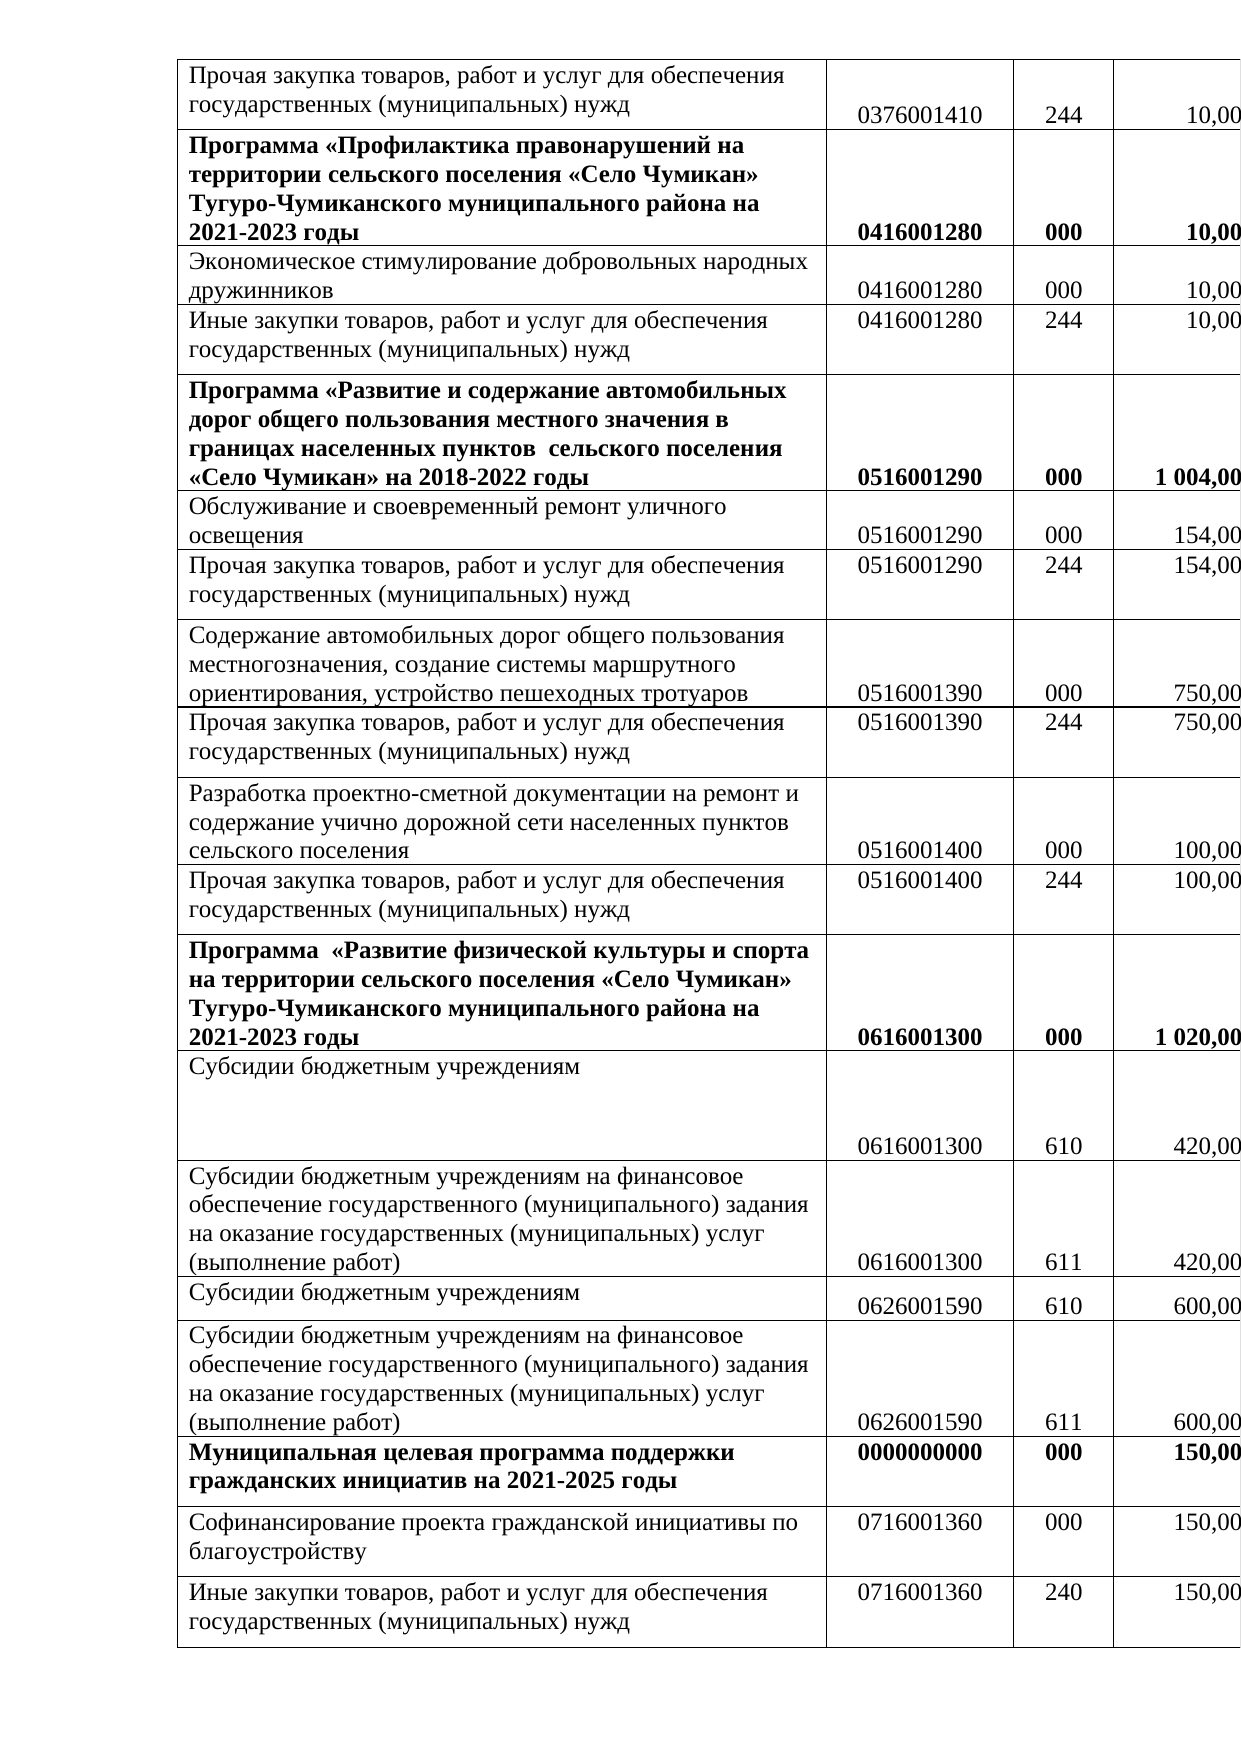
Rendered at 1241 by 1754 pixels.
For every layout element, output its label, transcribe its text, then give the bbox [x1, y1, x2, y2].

table_cell 0616001300 [827, 1051, 1013, 1160]
table_cell 600,00 [1114, 1277, 1240, 1319]
table_cell 0416001280 [827, 246, 1013, 304]
table_cell Субсидии бюджетным учреждениям [178, 1277, 826, 1319]
table_cell Иные закупки товаров, работ и услуг для обеспечения государственных (муниципальных) нужд [178, 1577, 826, 1647]
table_cell 0616001300 [827, 935, 1013, 1050]
table_cell 0516001290 [827, 491, 1013, 549]
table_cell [178, 60, 826, 129]
table_cell 244 [1014, 550, 1113, 619]
table_cell 0000000000 [827, 1437, 1013, 1506]
table_cell 0716001360 [827, 1577, 1013, 1647]
table_cell 000 [1014, 375, 1113, 490]
table_cell 000 [1014, 1507, 1113, 1576]
table_cell 100,00 [1114, 865, 1240, 934]
table_cell 0416001280 [827, 305, 1013, 374]
table_cell 0516001400 [827, 865, 1013, 934]
table_cell 0416001280 [827, 130, 1013, 245]
table_cell 610 [1014, 1051, 1113, 1160]
table_cell 1 004,00 [1114, 375, 1240, 490]
table_cell 611 [1014, 1161, 1113, 1276]
table_cell 000 [1014, 491, 1113, 549]
table_cell 750,00 [1114, 620, 1240, 706]
table_cell 244 [1014, 60, 1113, 129]
table_cell 750,00 [1114, 708, 1240, 777]
table_cell 0626001590 [827, 1277, 1013, 1319]
table_cell 10,00 [1114, 305, 1240, 374]
table_cell Программа «Развитие и содержание автомобильных дорог общего пользования местного значения в границах населенных пунктов сельского поселения «Село Чумикан» на 2018-2022 годы [178, 375, 826, 490]
table_cell 0516001290 [827, 550, 1013, 619]
table_cell 000 [1014, 620, 1113, 706]
table_cell 000 [1014, 935, 1113, 1050]
table_cell Прочая закупка товаров, работ и услуг для обеспечения государственных (муниципальных) нужд [178, 865, 826, 934]
table_cell 10,00 [1114, 130, 1240, 245]
table_cell Софинансирование проекта гражданской инициативы по благоустройству [178, 1507, 826, 1576]
table_cell Муниципальная целевая программа поддержки гражданских инициатив на 2021-2025 годы [178, 1437, 826, 1506]
table_cell 150,00 [1114, 1577, 1240, 1647]
table_cell 600,00 [1114, 1321, 1240, 1436]
table_cell 420,00 [1114, 1161, 1240, 1276]
table_cell Субсидии бюджетным учреждениям на финансовое обеспечение государственного (муниципального) задания на оказание государственных (муниципальных) услуг (выполнение работ) [178, 1161, 826, 1276]
table_cell 100,00 [1114, 778, 1240, 864]
table_cell 0716001360 [827, 1507, 1013, 1576]
table_cell 000 [1014, 1437, 1113, 1506]
table_cell 000 [1014, 246, 1113, 304]
table_cell 000 [1014, 778, 1113, 864]
table_cell Экономическое стимулирование добровольных народных дружинников [178, 246, 826, 304]
table_cell 244 [1014, 708, 1113, 777]
table_cell 1 020,00 [1114, 935, 1240, 1050]
table_cell Субсидии бюджетным учреждениям [178, 1051, 826, 1160]
table_cell 0516001290 [827, 375, 1013, 490]
table_cell Прочая закупка товаров, работ и услуг для обеспечения государственных (муниципальных) нужд [178, 708, 826, 777]
table_cell 10,00 [1114, 60, 1240, 129]
table_cell Программа «Профилактика правонарушений на территории сельского поселения «Село Чумикан» Тугуро-Чумиканского муниципального района на 2021-2023 годы [178, 130, 826, 245]
table_cell Обслуживание и своевременный ремонт уличного освещения [178, 491, 826, 549]
table_cell Разработка проектно-сметной документации на ремонт и содержание учично дорожной сети населенных пунктов сельского поселения [178, 778, 826, 864]
table_cell 244 [1014, 865, 1113, 934]
table_cell 0516001390 [827, 620, 1013, 706]
table_cell 611 [1014, 1321, 1113, 1436]
table_cell 150,00 [1114, 1437, 1240, 1506]
table_cell 0516001400 [827, 778, 1013, 864]
table_cell 240 [1014, 1577, 1113, 1647]
table_cell 154,00 [1114, 550, 1240, 619]
table_cell Программа «Развитие физической культуры и спорта на территории сельского поселения «Село Чумикан» Тугуро-Чумиканского муниципального района на 2021-2023 годы [178, 935, 826, 1050]
table_cell Содержание автомобильных дорог общего пользования местногозначения, создание системы маршрутного ориентирования, устройство пешеходных тротуаров [178, 620, 826, 706]
table_cell 150,00 [1114, 1507, 1240, 1576]
table_cell 0626001590 [827, 1321, 1013, 1436]
table_cell 000 [1014, 130, 1113, 245]
table_cell 0376001410 [827, 60, 1013, 129]
table_cell 0616001300 [827, 1161, 1013, 1276]
table_cell 0516001390 [827, 708, 1013, 777]
table_cell 244 [1014, 305, 1113, 374]
table_cell 10,00 [1114, 246, 1240, 304]
table_cell 154,00 [1114, 491, 1240, 549]
table_cell Субсидии бюджетным учреждениям на финансовое обеспечение государственного (муниципального) задания на оказание государственных (муниципальных) услуг (выполнение работ) [178, 1321, 826, 1436]
table_cell Прочая закупка товаров, работ и услуг для обеспечения государственных (муниципальных) нужд [178, 550, 826, 619]
table_cell 610 [1014, 1277, 1113, 1319]
table_cell Иные закупки товаров, работ и услуг для обеспечения государственных (муниципальных) нужд [178, 305, 826, 374]
table_cell 420,00 [1114, 1051, 1240, 1160]
